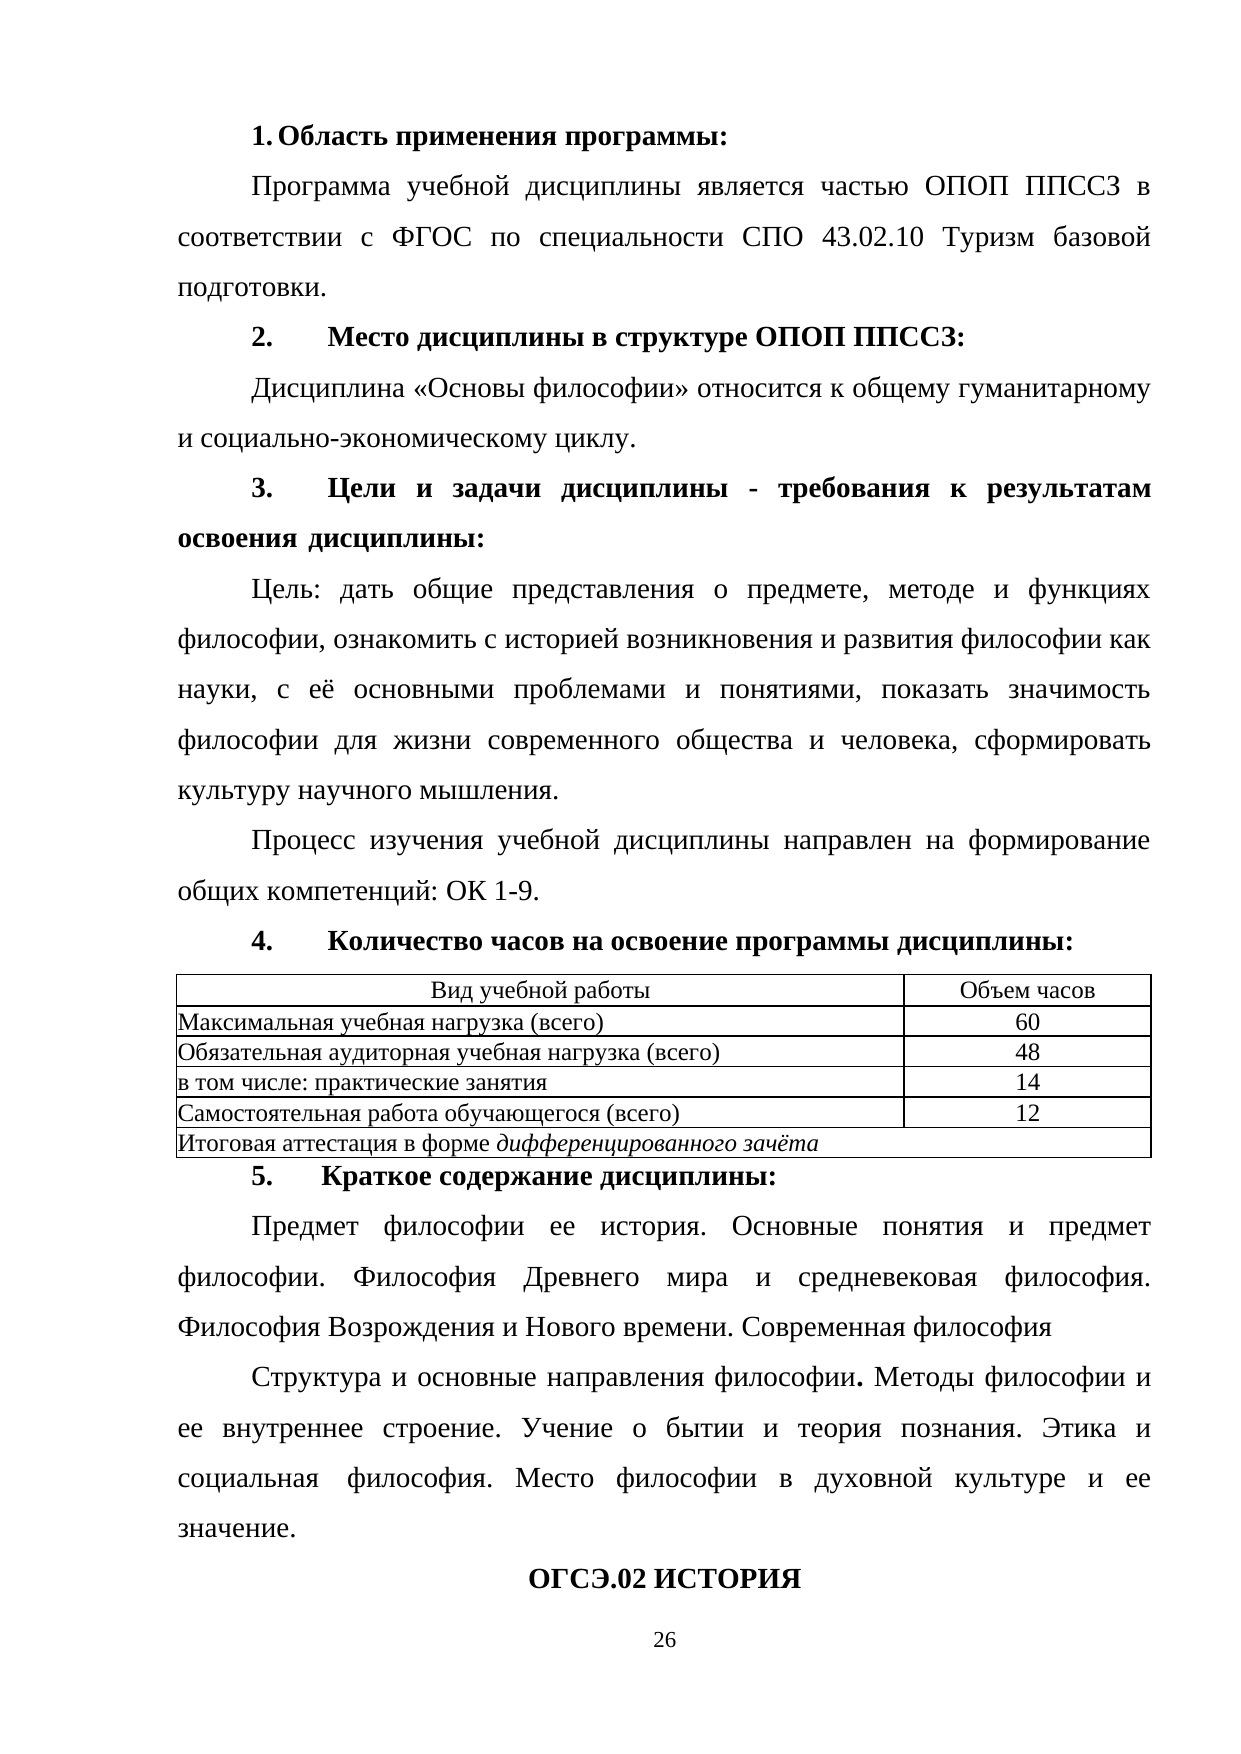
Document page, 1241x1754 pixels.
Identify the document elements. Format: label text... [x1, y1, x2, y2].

list Область применения программы: [177, 118, 1152, 152]
table_cell 14 [905, 1067, 1150, 1096]
text Цель: дать общие представления о предмете, методе и функциях философии, ознакомить с историей возникновения и развития философии как науки, с её основными проблемами и понятиями, показать значимость философии для жизни современного общества и человека, сформировать культуру научного мышления. [177, 571, 1152, 806]
text Процесс изучения учебной дисциплины направлен на формирование общих компетенций: ОК 1-9. [177, 822, 1152, 906]
text Предмет философии ее история. Основные понятия и предмет философии. Философия Древнего мира и средневековая философия. Философия Возрождения и Нового времени. Современная философия [177, 1208, 1152, 1343]
table_cell 12 [905, 1098, 1150, 1126]
subtitle Количество часов на освоение программы дисциплины: [177, 923, 1152, 957]
subtitle Место дисциплины в структуре ОПОП ППССЗ: [177, 319, 1152, 353]
table_cell Обязательная аудиторная учебная нагрузка (всего) [177, 1037, 903, 1066]
text Программа учебной дисциплины является частью ОПОП ППССЗ в соответствии с ФГОС по специальности СПО 43.02.10 Туризм базовой подготовки. [177, 168, 1152, 303]
table_cell Максимальная учебная нагрузка (всего) [177, 1007, 903, 1035]
text Структура и основные направления философии. Методы философии и ее внутреннее строение. Учение о бытии и теория познания. Этика и социальная философия. Место философии в духовной культуре и ее значение. [177, 1359, 1152, 1544]
table_cell 48 [905, 1037, 1150, 1066]
subtitle Цели и задачи дисциплины - требования к результатам освоения дисциплины: [177, 470, 1152, 554]
table_cell 60 [905, 1007, 1150, 1035]
subtitle ОГСЭ.02 ИСТОРИЯ [177, 1561, 1152, 1594]
table_cell Итоговая аттестация в форме дифференцированного зачёта [177, 1128, 1150, 1157]
list Краткое содержание дисциплины: [177, 1158, 1152, 1192]
table_cell в том числе: практические занятия [177, 1067, 903, 1096]
table_header Вид учебной работы [177, 975, 903, 1005]
text Дисциплина «Основы философии» относится к общему гуманитарному и социально-экономическому циклу. [177, 370, 1152, 453]
table_header Объем часов [905, 975, 1150, 1005]
table_cell Самостоятельная работа обучающегося (всего) [177, 1098, 903, 1126]
